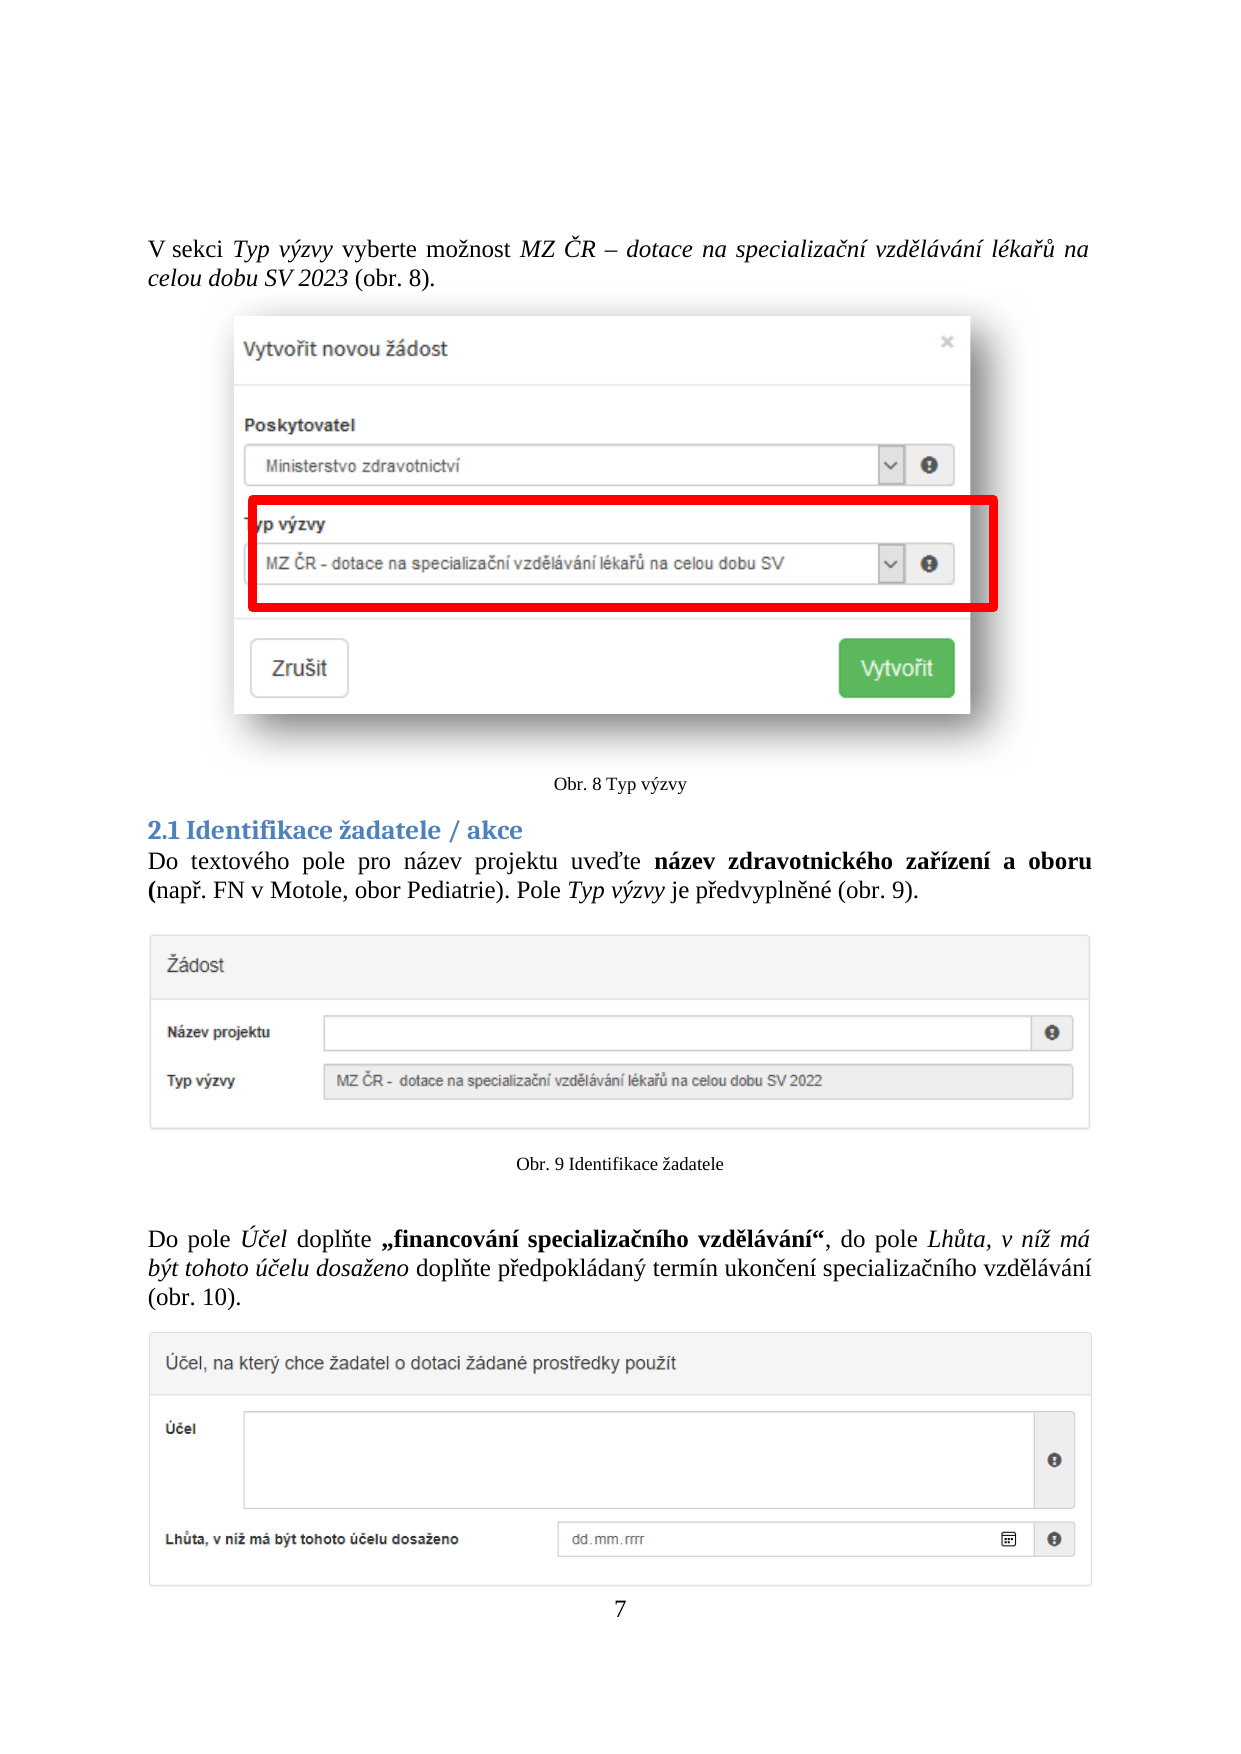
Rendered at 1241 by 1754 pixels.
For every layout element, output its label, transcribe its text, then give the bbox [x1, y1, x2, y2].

text Do pole Účel doplňte „financování specializačního vzdělávání“, do pole Lhůta, v níž má být tohoto účelu dosaženo doplňte předpokládaný termín ukončení specializačního vzdělávání (obr. 10). [148, 1224, 1093, 1311]
text Obr. 8 Typ výzvy [148, 773, 1093, 794]
picture [147, 1332, 1093, 1588]
text V sekci Typ výzvy vyberte možnost MZ ČR – dotace na specializační vzdělávání lékařů na celou dobu SV 2023 (obr. 8). [148, 234, 1093, 291]
picture [147, 932, 1093, 1132]
text Do textového pole pro název projektu uveďte název zdravotnického zařízení a oboru (např. FN v Motole, obor Pediatrie). Pole Typ výzvy je předvyplněné (obr. 9). [148, 846, 1093, 904]
text Obr. 9 Identifikace žadatele [148, 1153, 1093, 1174]
subtitle 2.1 Identifikace žadatele / akce [148, 815, 1093, 846]
